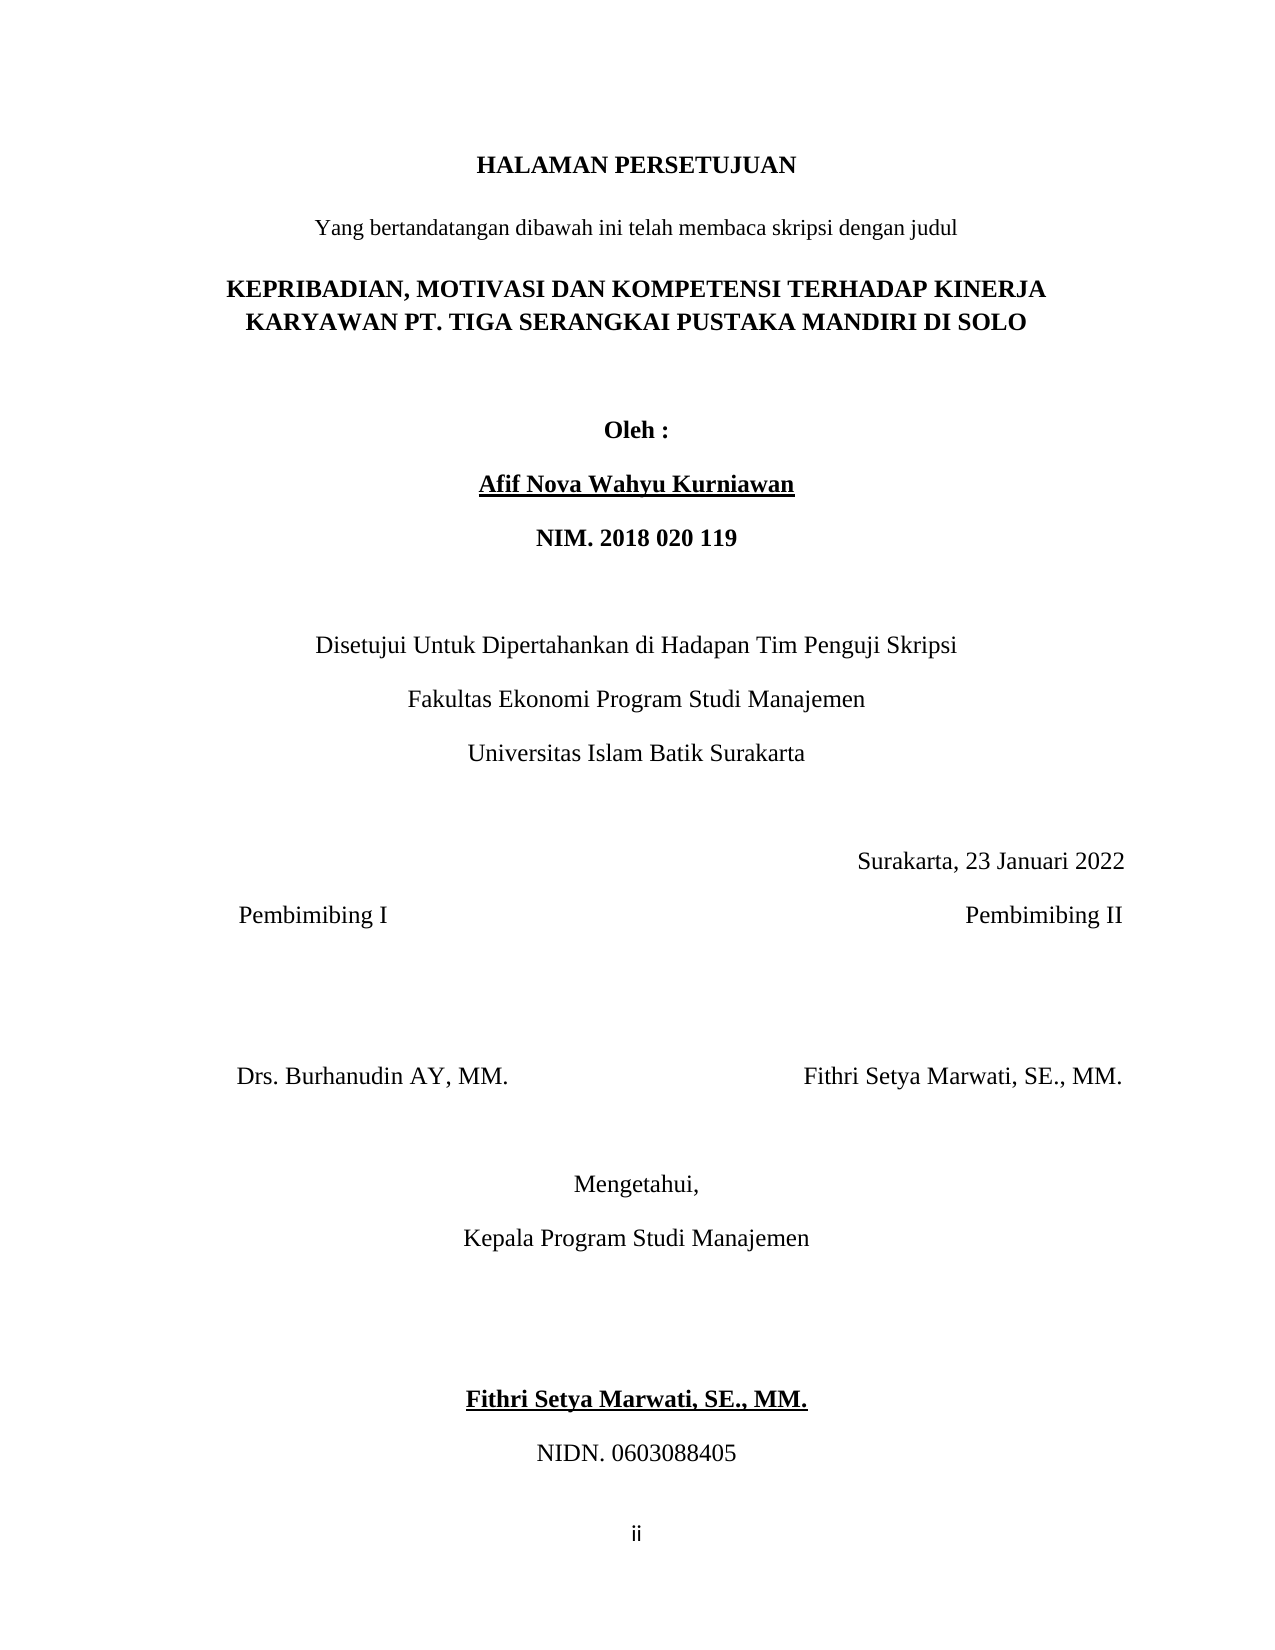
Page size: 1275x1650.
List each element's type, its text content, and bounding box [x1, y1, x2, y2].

text Kepala Program Studi Manajemen [148, 1223, 1125, 1252]
text Fakultas Ekonomi Program Studi Manajemen [148, 684, 1125, 713]
text NIM. 2018 020 119 [148, 523, 1125, 551]
text Universitas Islam Batik Surakarta [148, 738, 1125, 767]
text Mengetahui, [148, 1169, 1125, 1198]
text Oleh : [148, 415, 1125, 444]
text KEPRIBADIAN, MOTIVASI DAN KOMPETENSI TERHADAP KINERJA KARYAWAN PT. TIGA SERANGKAI PUSTAKA MANDIRI DI SOLO [148, 274, 1125, 336]
text Yang bertandatangan dibawah ini telah membaca skripsi dengan judul [148, 214, 1125, 240]
text Drs. Burhanudin AY, MM. Fithri Setya Marwati, SE., MM. [148, 1061, 1125, 1090]
text Surakarta, 23 Januari 2022 [148, 846, 1125, 874]
text NIDN. 0603088405 [148, 1438, 1125, 1467]
text Disetujui Untuk Dipertahankan di Hadapan Tim Penguji Skripsi [148, 630, 1125, 659]
text Afif Nova Wahyu Kurniawan [148, 469, 1125, 498]
text Pembimibing I Pembimibing II [148, 900, 1125, 928]
text HALAMAN PERSETUJUAN [148, 150, 1125, 179]
text Fithri Setya Marwati, SE., MM. [148, 1384, 1125, 1413]
